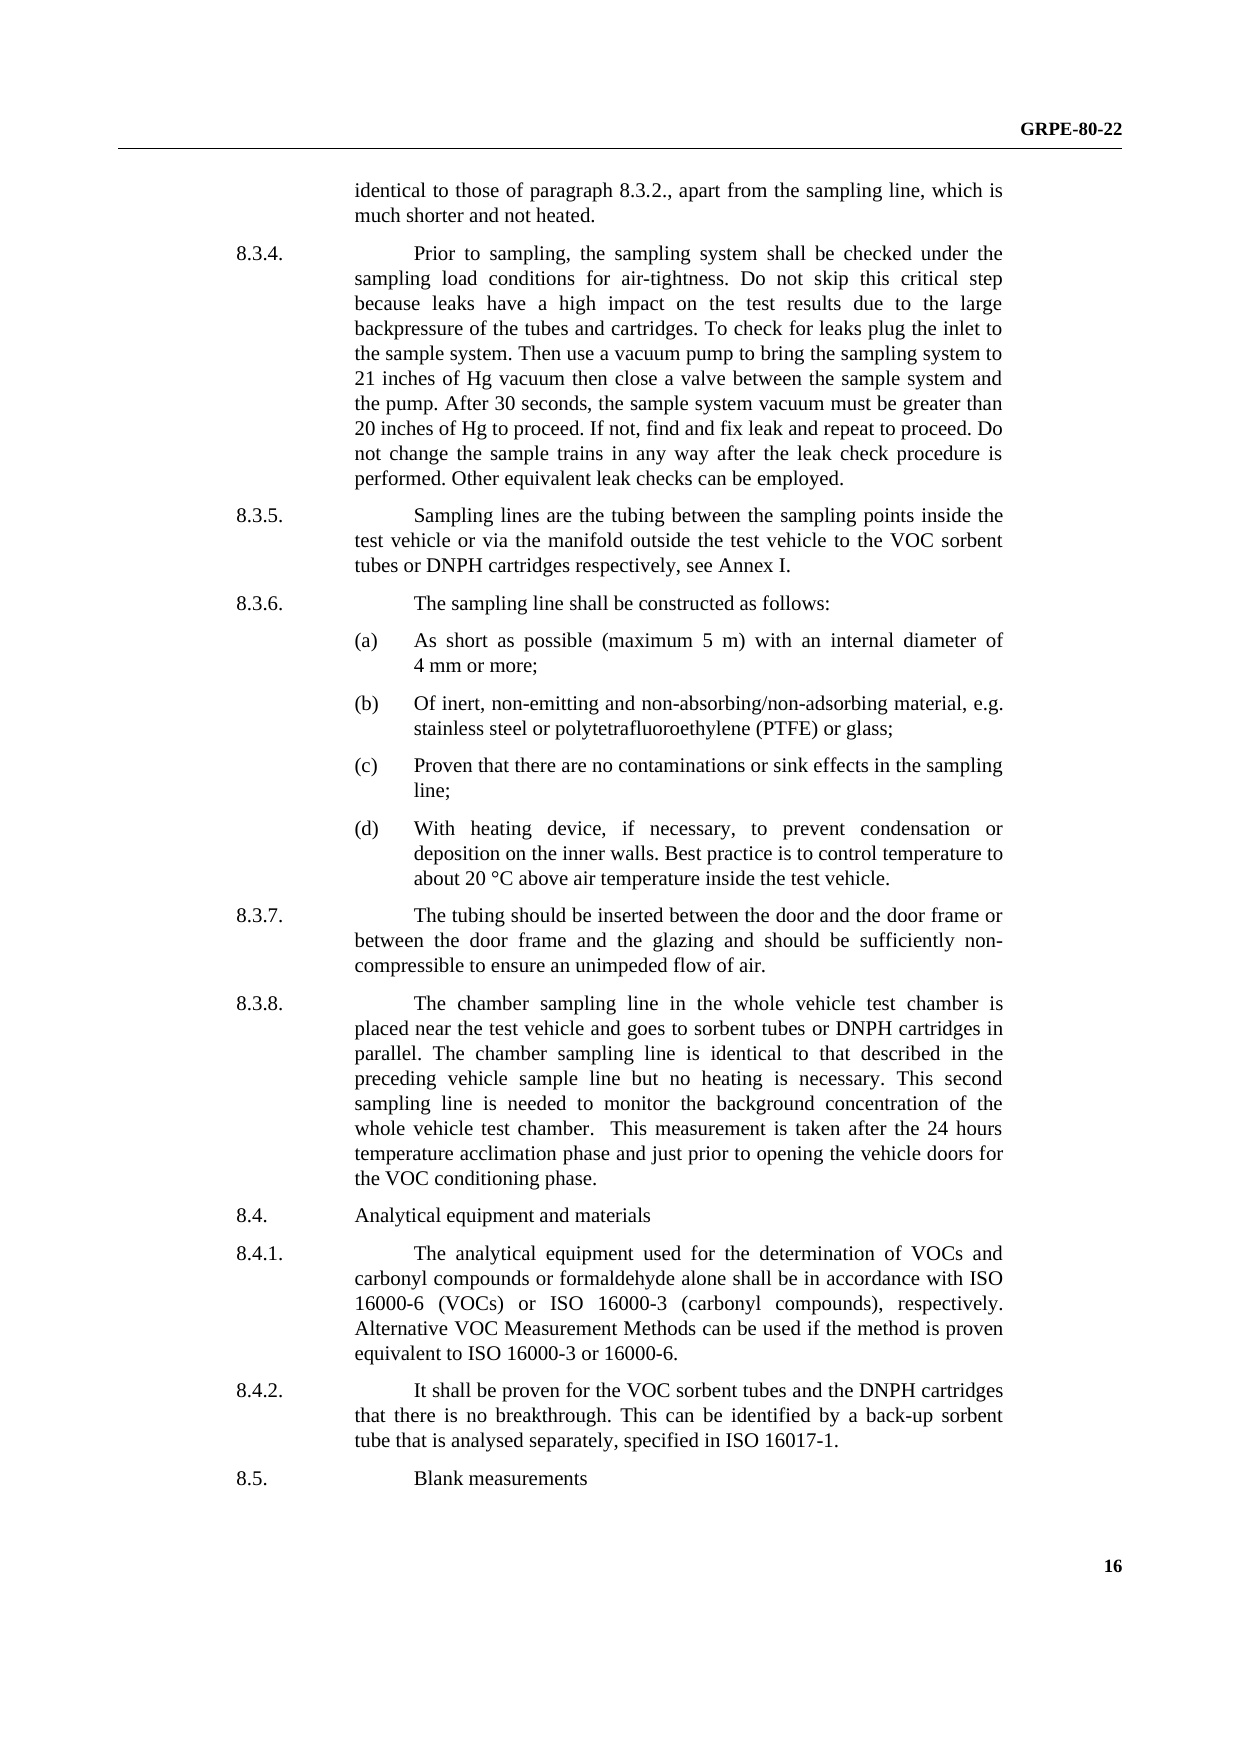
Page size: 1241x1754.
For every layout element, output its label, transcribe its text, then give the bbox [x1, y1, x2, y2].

text (a) As short as possible (maximum 5 m) with an internal diameter of 4 mm or more; [354, 627, 1004, 677]
text 8.3.4. Prior to sampling, the sampling system shall be checked under the sampling load conditions for air-tightness. Do not skip this critical step because leaks have a high impact on the test results due to the large backpressure of the tubes and cartridges. To check for leaks plug the inlet to the sample system. Then use a vacuum pump to bring the sampling system to 21 inches of Hg vacuum then close a valve between the sample system and the pump. After 30 seconds, the sample system vacuum must be greater than 20 inches of Hg to proceed. If not, find and fix leak and repeat to proceed. Do not change the sample trains in any way after the leak check procedure is performed. Other equivalent leak checks can be employed. [236, 240, 1004, 490]
text 8.3.7. The tubing should be inserted between the door and the door frame or between the door frame and the glazing and should be sufficiently non-compressible to ensure an unimpeded flow of air. [236, 902, 1004, 977]
text 8.4. Analytical equipment and materials [236, 1202, 1004, 1227]
text 8.4.1. The analytical equipment used for the determination of VOCs and carbonyl compounds or formaldehyde alone shall be in accordance with ISO 16000-6 (VOCs) or ISO 16000-3 (carbonyl compounds), respectively. Alternative VOC Measurement Methods can be used if the method is proven equivalent to ISO 16000-3 or 16000-6. [236, 1240, 1004, 1365]
text 8.5. Blank measurements [236, 1465, 1004, 1490]
text 8.4.2. It shall be proven for the VOC sorbent tubes and the DNPH cartridges that there is no breakthrough. This can be identified by a back-up sorbent tube that is analysed separately, specified in ISO 16017-1. [236, 1377, 1004, 1452]
text 8.3.6. The sampling line shall be constructed as follows: [236, 590, 1004, 615]
text 8.3.5. Sampling lines are the tubing between the sampling points inside the test vehicle or via the manifold outside the test vehicle to the VOC sorbent tubes or DNPH cartridges respectively, see Annex I. [236, 502, 1004, 577]
text (c) Proven that there are no contaminations or sink effects in the sampling line; [354, 752, 1004, 802]
text (b) Of inert, non-emitting and non-absorbing/non-adsorbing material, e.g. stainless steel or polytetrafluoroethylene (PTFE) or glass; [354, 690, 1004, 740]
text (d) With heating device, if necessary, to prevent condensation or deposition on the inner walls. Best practice is to control temperature to about 20 °C above air temperature inside the test vehicle. [354, 815, 1004, 890]
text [236, 177, 1004, 227]
text 8.3.8. The chamber sampling line in the whole vehicle test chamber is placed near the test vehicle and goes to sorbent tubes or DNPH cartridges in parallel. The chamber sampling line is identical to that described in the preceding vehicle sample line but no heating is necessary. This second sampling line is needed to monitor the background concentration of the whole vehicle test chamber. This measurement is taken after the 24 hours temperature acclimation phase and just prior to opening the vehicle doors for the VOC conditioning phase. [236, 990, 1004, 1190]
